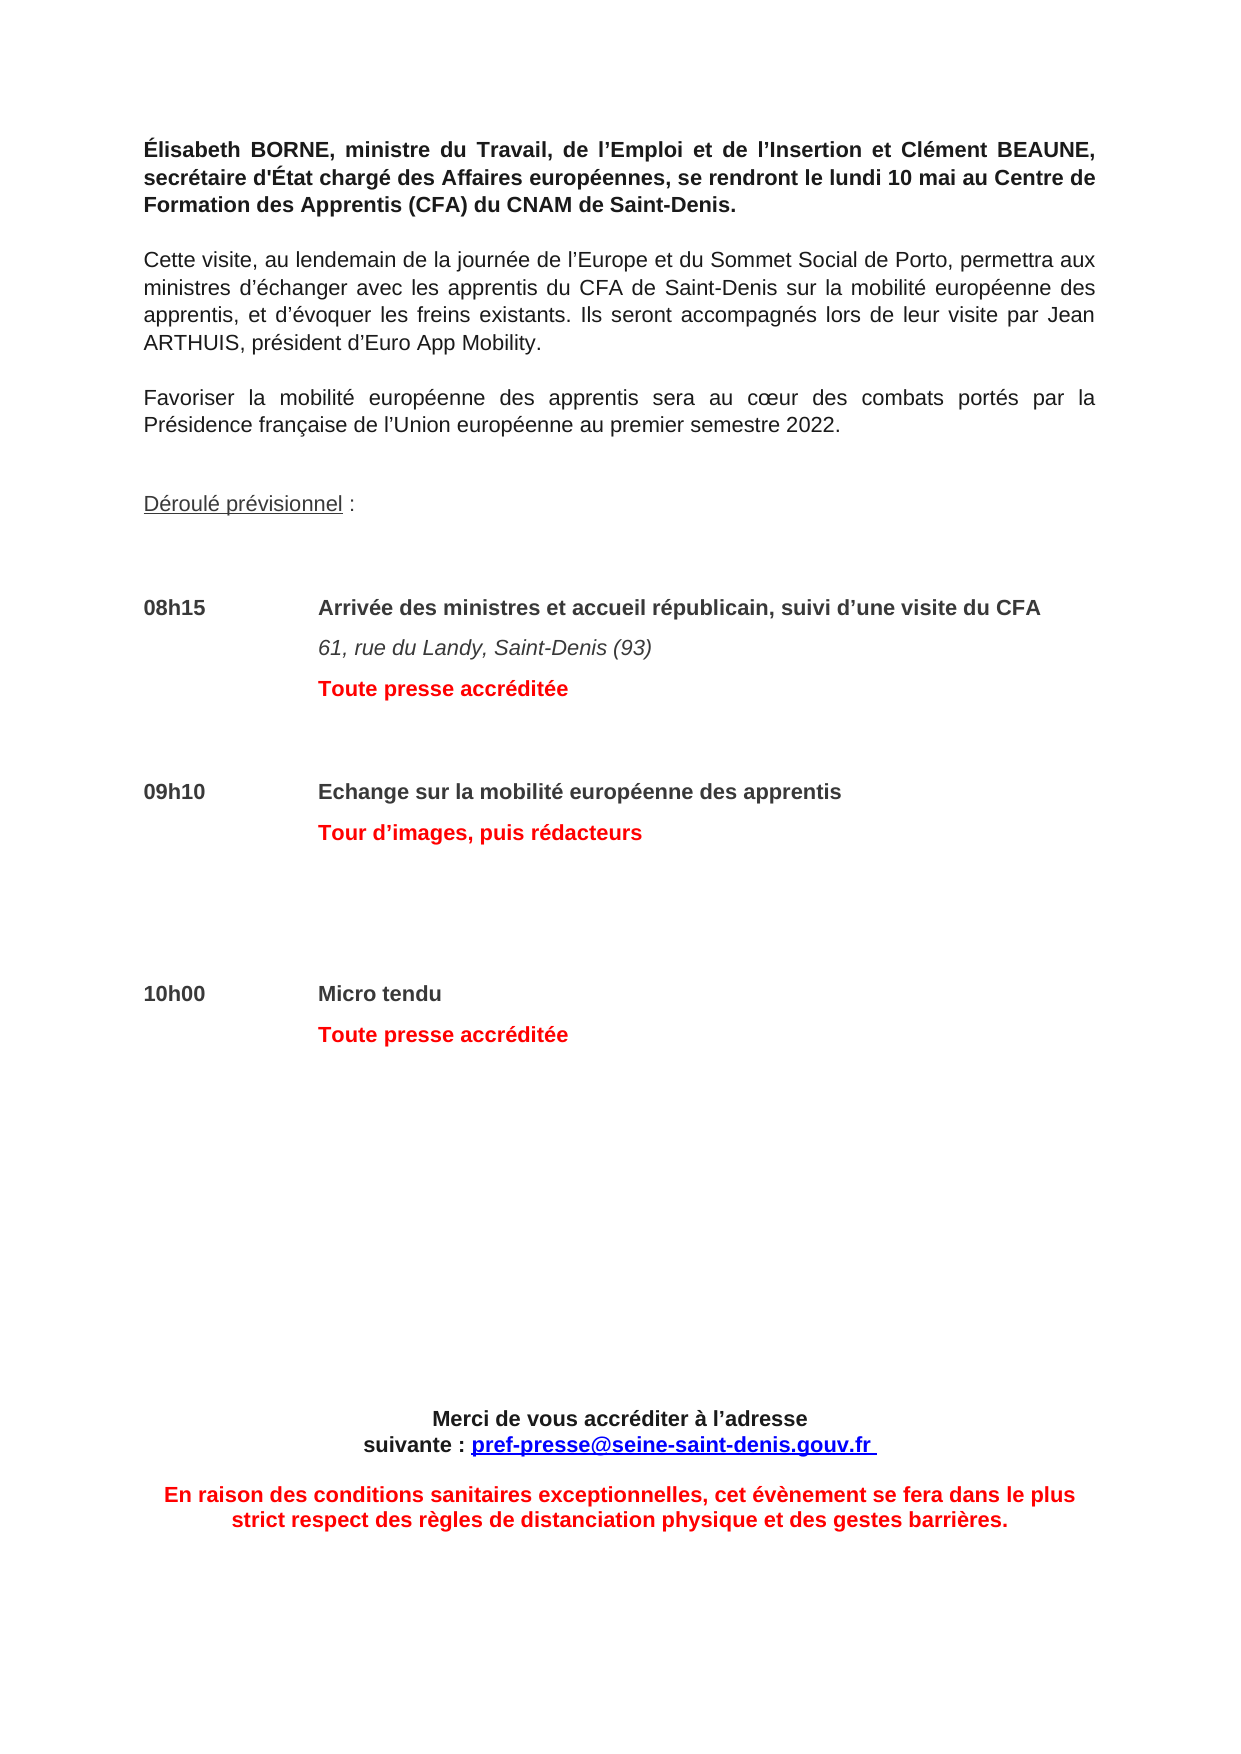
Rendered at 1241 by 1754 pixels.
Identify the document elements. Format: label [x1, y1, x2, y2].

table_header [75, 75, 1165, 1588]
